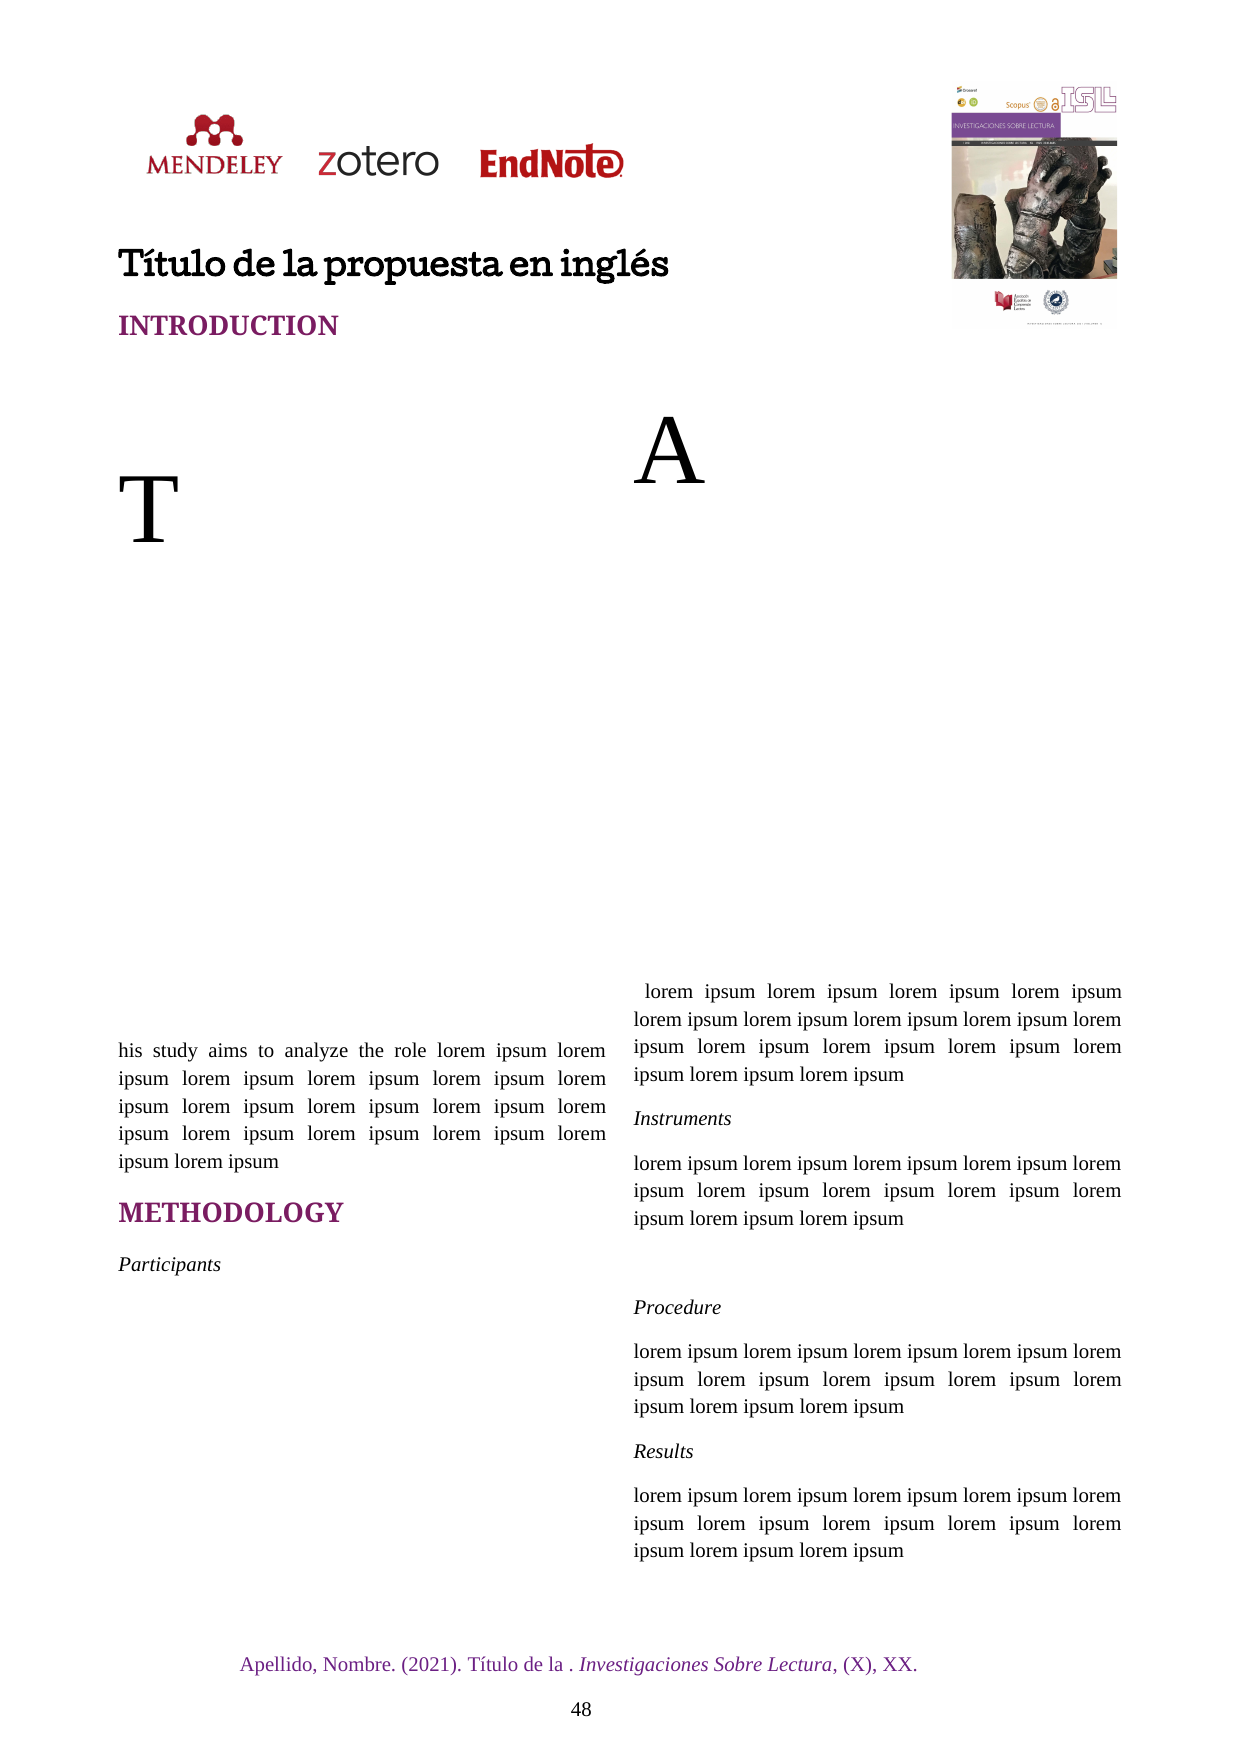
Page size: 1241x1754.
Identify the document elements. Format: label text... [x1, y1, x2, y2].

text lorem ipsum lorem ipsum lorem ipsum lorem ipsum lorem ipsum lorem ipsum lorem ipsum lorem ipsum lorem ipsum lorem ipsum lorem ipsum [633, 1151, 1122, 1230]
text lorem ipsum lorem ipsum lorem ipsum lorem ipsum lorem ipsum lorem ipsum lorem ipsum lorem ipsum lorem ipsum lorem ipsum lorem ipsum [633, 1483, 1122, 1562]
picture [141, 104, 287, 188]
text Procedure [633, 1295, 1122, 1319]
picture [318, 146, 439, 182]
picture [951, 81, 1118, 329]
text lorem ipsum lorem ipsum lorem ipsum lorem ipsum lorem ipsum lorem ipsum lorem ipsum lorem ipsum lorem ipsum lorem ipsum lorem ipsum [633, 1339, 1122, 1418]
text Results [633, 1439, 1122, 1463]
text Participants [118, 1252, 523, 1276]
text lorem ipsum lorem ipsum lorem ipsum lorem ipsum lorem ipsum lorem ipsum lorem ipsum lorem ipsum lorem ipsum lorem ipsum lorem ipsum lorem ipsum lorem ipsum lorem ipsum lorem ipsum [633, 979, 1122, 1086]
text Título de la propuesta en inglés [118, 250, 951, 284]
picture [478, 112, 654, 209]
text METHODOLOGY [118, 1193, 523, 1230]
text Instruments [633, 1106, 1039, 1130]
text INTRODUCTION [118, 306, 523, 343]
text T [118, 365, 607, 564]
text A [633, 306, 1122, 505]
text his study aims to analyze the role lorem ipsum lorem ipsum lorem ipsum lorem ipsum lorem ipsum lorem ipsum lorem ipsum lorem ipsum lorem ipsum lorem ipsum lorem ipsum lorem ipsum lorem ipsum lorem ipsum lorem ipsum [118, 1038, 607, 1173]
